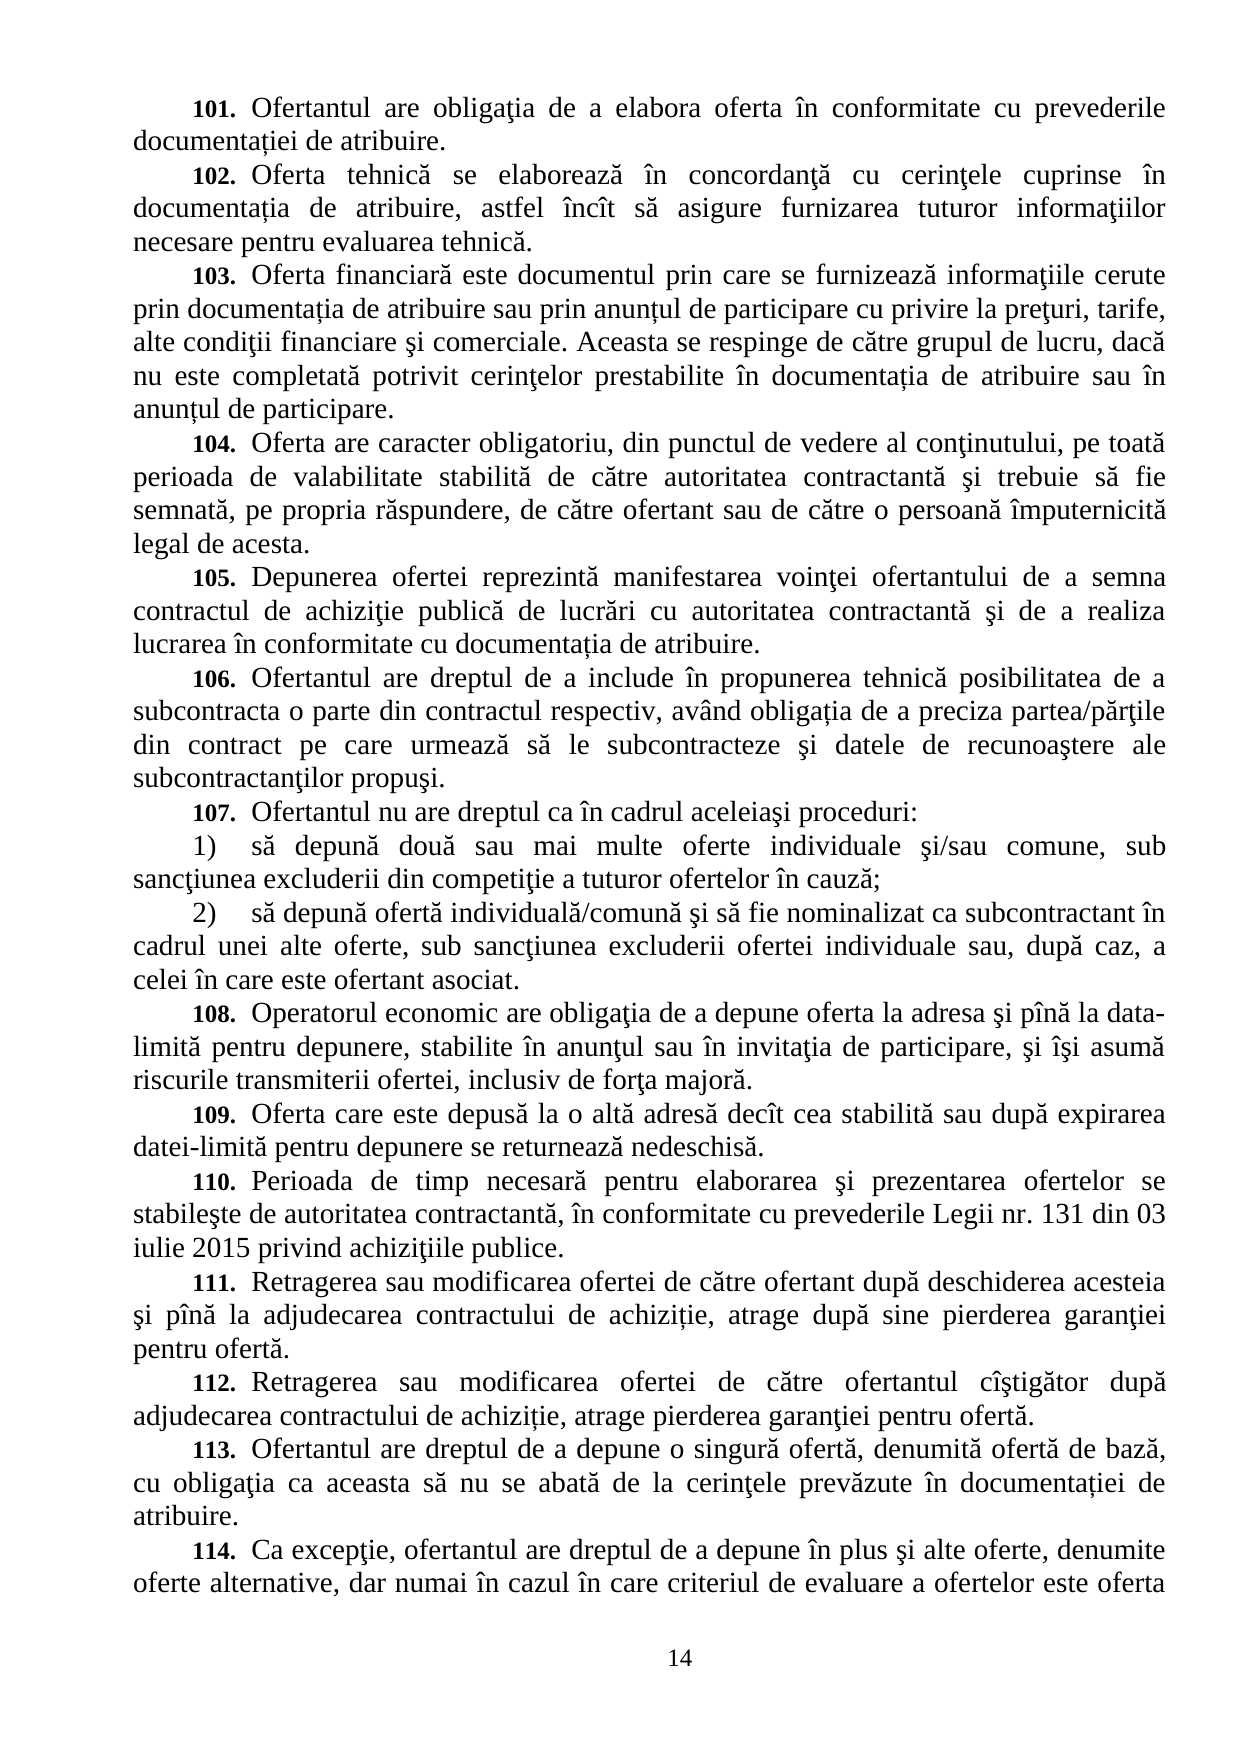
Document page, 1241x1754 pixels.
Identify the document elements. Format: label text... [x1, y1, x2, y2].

text Operatorul economic are obligaţia de a depune oferta la adresa şi pînă la data-limită pentru depunere, stabilite în anunţul sau în invitaţia de participare, şi îşi asumă riscurile transmiterii ofertei, inclusiv de forţa majoră. [133, 995, 1167, 1096]
text Ofertantul are dreptul de a depune o singură ofertă, denumită ofertă de bază, cu obligaţia ca aceasta să nu se abată de la cerinţele prevăzute în documentației de atribuire. [133, 1431, 1167, 1532]
text 2) să depună ofertă individuală/comună şi să fie nominalizat ca subcontractant în cadrul unei alte oferte, sub sancţiunea excluderii ofertei individuale sau, după caz, a celei în care este ofertant asociat. [133, 895, 1167, 995]
text Oferta are caracter obligatoriu, din punctul de vedere al conţinutului, pe toată perioada de valabilitate stabilită de către autoritatea contractantă şi trebuie să fie semnată, pe propria răspundere, de către ofertant sau de către o persoană împuternicită legal de acesta. [133, 425, 1167, 559]
text Oferta tehnică se elaborează în concordanţă cu cerinţele cuprinse în documentația de atribuire, astfel încît să asigure furnizarea tuturor informaţiilor necesare pentru evaluarea tehnică. [133, 157, 1167, 257]
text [133, 1532, 1167, 1599]
text Ofertantul nu are dreptul ca în cadrul aceleiaşi proceduri: [133, 794, 1167, 828]
text Retragerea sau modificarea ofertei de către ofertantul cîştigător după adjudecarea contractului de achiziție, atrage pierderea garanţiei pentru ofertă. [133, 1364, 1167, 1431]
text Oferta care este depusă la o altă adresă decît cea stabilită sau după expirarea datei-limită pentru depunere se returnează nedeschisă. [133, 1096, 1167, 1163]
text Oferta financiară este documentul prin care se furnizează informaţiile cerute prin documentația de atribuire sau prin anunțul de participare cu privire la preţuri, tarife, alte condiţii financiare şi comerciale. Aceasta se respinge de către grupul de lucru, dacă nu este completată potrivit cerinţelor prestabilite în documentația de atribuire sau în anunțul de participare. [133, 257, 1167, 425]
text Perioada de timp necesară pentru elaborarea şi prezentarea ofertelor se stabileşte de autoritatea contractantă, în conformitate cu prevederile Legii nr. 131 din 03 iulie 2015 privind achiziţiile publice. [133, 1163, 1167, 1264]
text Depunerea ofertei reprezintă manifestarea voinţei ofertantului de a semna contractul de achiziţie publică de lucrări cu autoritatea contractantă şi de a realiza lucrarea în conformitate cu documentația de atribuire. [133, 559, 1167, 660]
text Retragerea sau modificarea ofertei de către ofertant după deschiderea acesteia şi pînă la adjudecarea contractului de achiziție, atrage după sine pierderea garanţiei pentru ofertă. [133, 1264, 1167, 1364]
text 1) să depună două sau mai multe oferte individuale şi/sau comune, sub sancţiunea excluderii din competiţie a tuturor ofertelor în cauză; [133, 828, 1167, 895]
text Ofertantul are dreptul de a include în propunerea tehnică posibilitatea de a subcontracta o parte din contractul respectiv, având obligația de a preciza partea/părţile din contract pe care urmează să le subcontracteze şi datele de recunoaştere ale subcontractanţilor propuşi. [133, 660, 1167, 794]
text Ofertantul are obligaţia de a elabora oferta în conformitate cu prevederile documentației de atribuire. [133, 90, 1167, 157]
